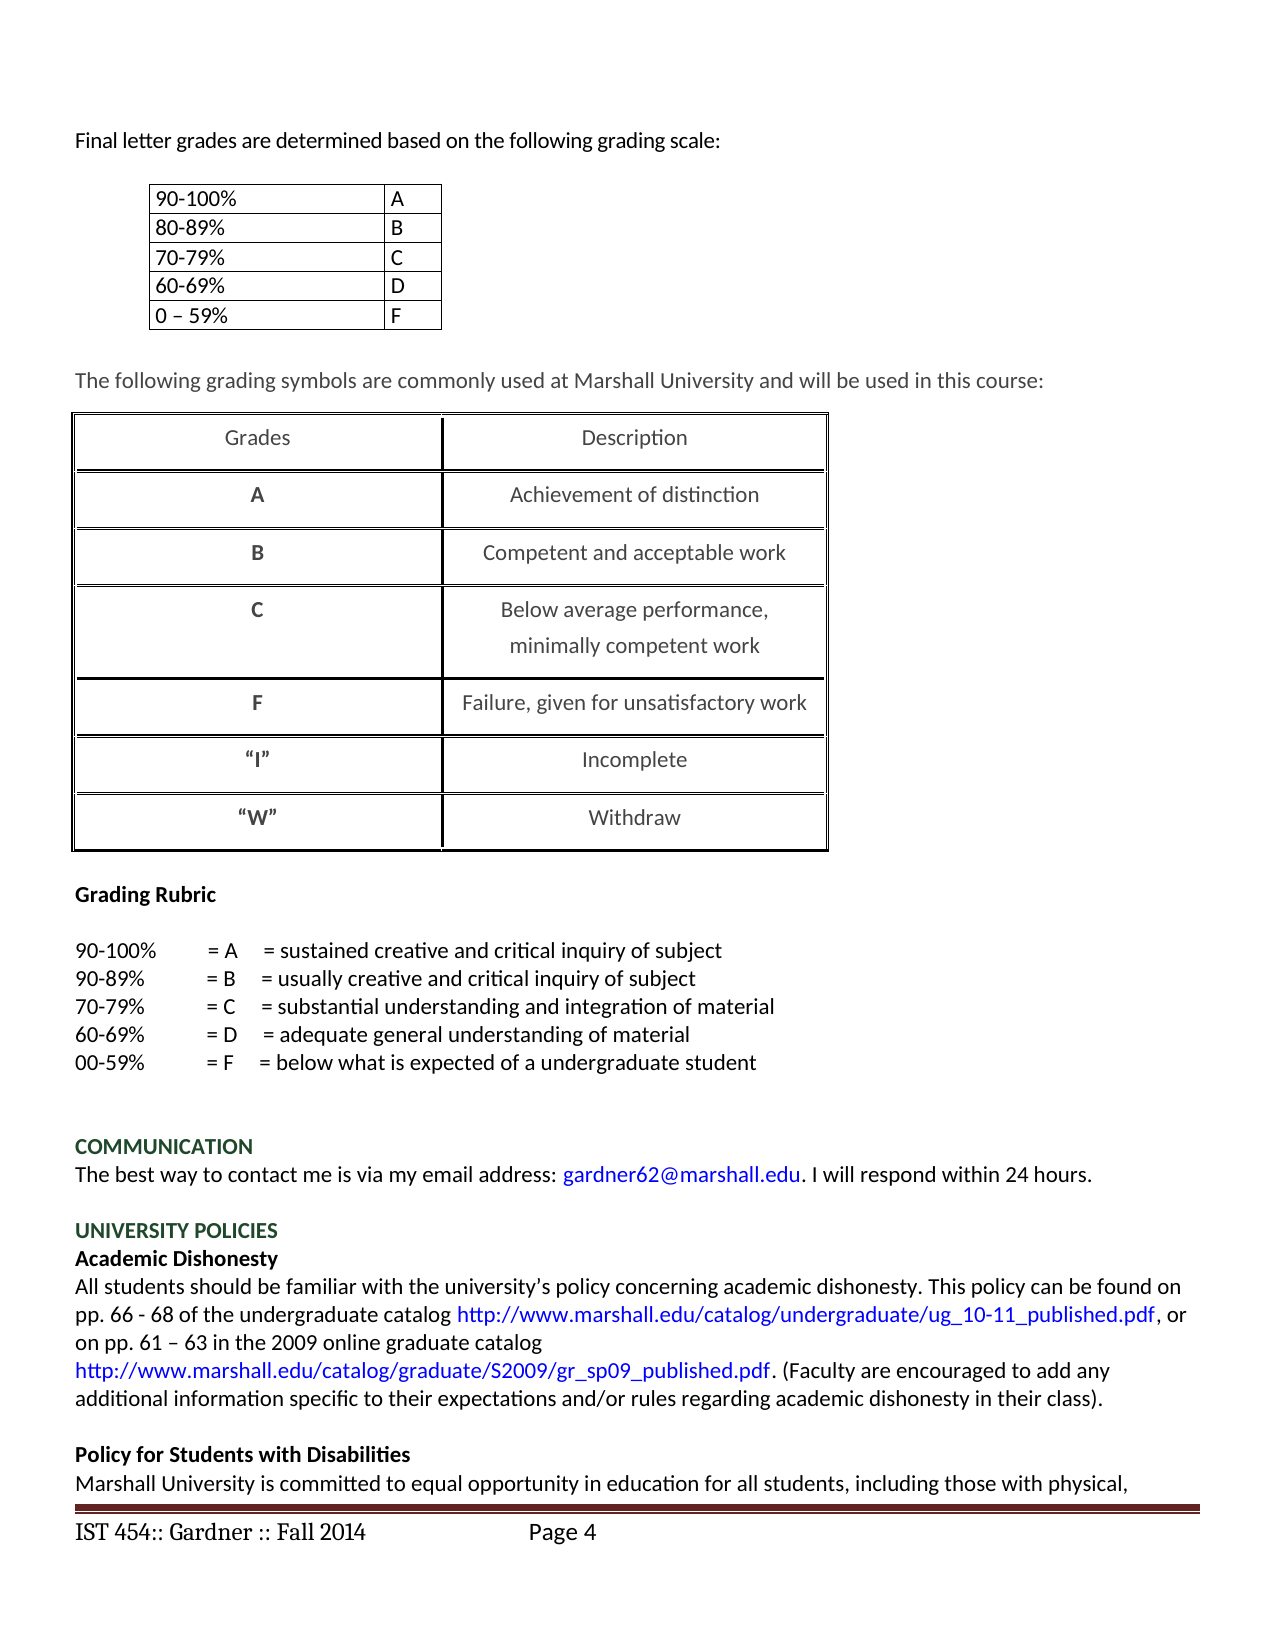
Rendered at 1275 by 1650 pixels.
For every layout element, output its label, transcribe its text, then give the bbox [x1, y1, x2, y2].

text 90-89% = B = usually creative and critical inquiry of subject [75, 964, 1200, 992]
table_header A [385, 185, 441, 212]
text The following grading symbols are commonly used at Marshall University and will be used in this course: [75, 358, 1200, 394]
text 70-79% = C = substantial understanding and integration of material [75, 992, 1200, 1020]
table_cell D [385, 272, 441, 300]
table_cell “W” [73, 792, 442, 849]
table_cell B [385, 214, 441, 242]
text Grading Rubric [75, 880, 1200, 908]
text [75, 1469, 1200, 1497]
text 60-69% = D = adequate general understanding of material [75, 1020, 1200, 1048]
text UNIVERSITY POLICIES [75, 1216, 1200, 1244]
text Academic Dishonesty [75, 1244, 1200, 1272]
table_cell B [75, 526, 441, 584]
table_cell Failure, given for unsatisfactory work [444, 677, 826, 734]
text Policy for Students with Disabilities [75, 1441, 1200, 1469]
table_cell Withdraw [442, 792, 827, 849]
table_cell C [385, 243, 441, 271]
table_cell 80-89% [150, 214, 384, 242]
text The best way to contact me is via my email address: gardner62@marshall.edu. I will respond within 24 hours. [75, 1160, 1200, 1188]
table_cell 0 – 59% [150, 301, 384, 329]
text 00-59% = F = below what is expected of a undergraduate student [75, 1048, 1200, 1076]
text All students should be familiar with the university’s policy concerning academic dishonesty. This policy can be found on pp. 66 - 68 of the undergraduate catalog http://www.marshall.edu/catalog/undergraduate/ug_10-11_published.pdf, or on pp. 61 – 63 in the 2009 online graduate catalog http://www.marshall.edu/catalog/graduate/S2009/gr_sp09_published.pdf. (Faculty are encouraged to add any additional information specific to their expectations and/or rules regarding academic dishonesty in their class). [75, 1272, 1200, 1413]
table_cell Competent and acceptable work [444, 526, 826, 584]
text COMMUNICATION [75, 1132, 1200, 1160]
table_cell F [75, 677, 441, 734]
table_cell Below average performance, minimally competent work [442, 584, 827, 677]
table_cell A [75, 469, 441, 526]
text 90-100% = A = sustained creative and critical inquiry of subject [75, 936, 1200, 964]
table_header Description [442, 415, 826, 469]
table_cell 70-79% [150, 243, 384, 271]
text Final letter grades are determined based on the following grading scale: [75, 127, 1200, 183]
table_cell “I” [75, 734, 441, 792]
table_cell 60-69% [150, 272, 384, 300]
table_cell F [385, 301, 441, 329]
table_header Grades [73, 413, 442, 469]
table_cell Achievement of distinction [444, 469, 826, 526]
table_cell C [73, 584, 442, 677]
table_header 90-100% [150, 185, 384, 212]
table_cell Incomplete [444, 734, 826, 792]
